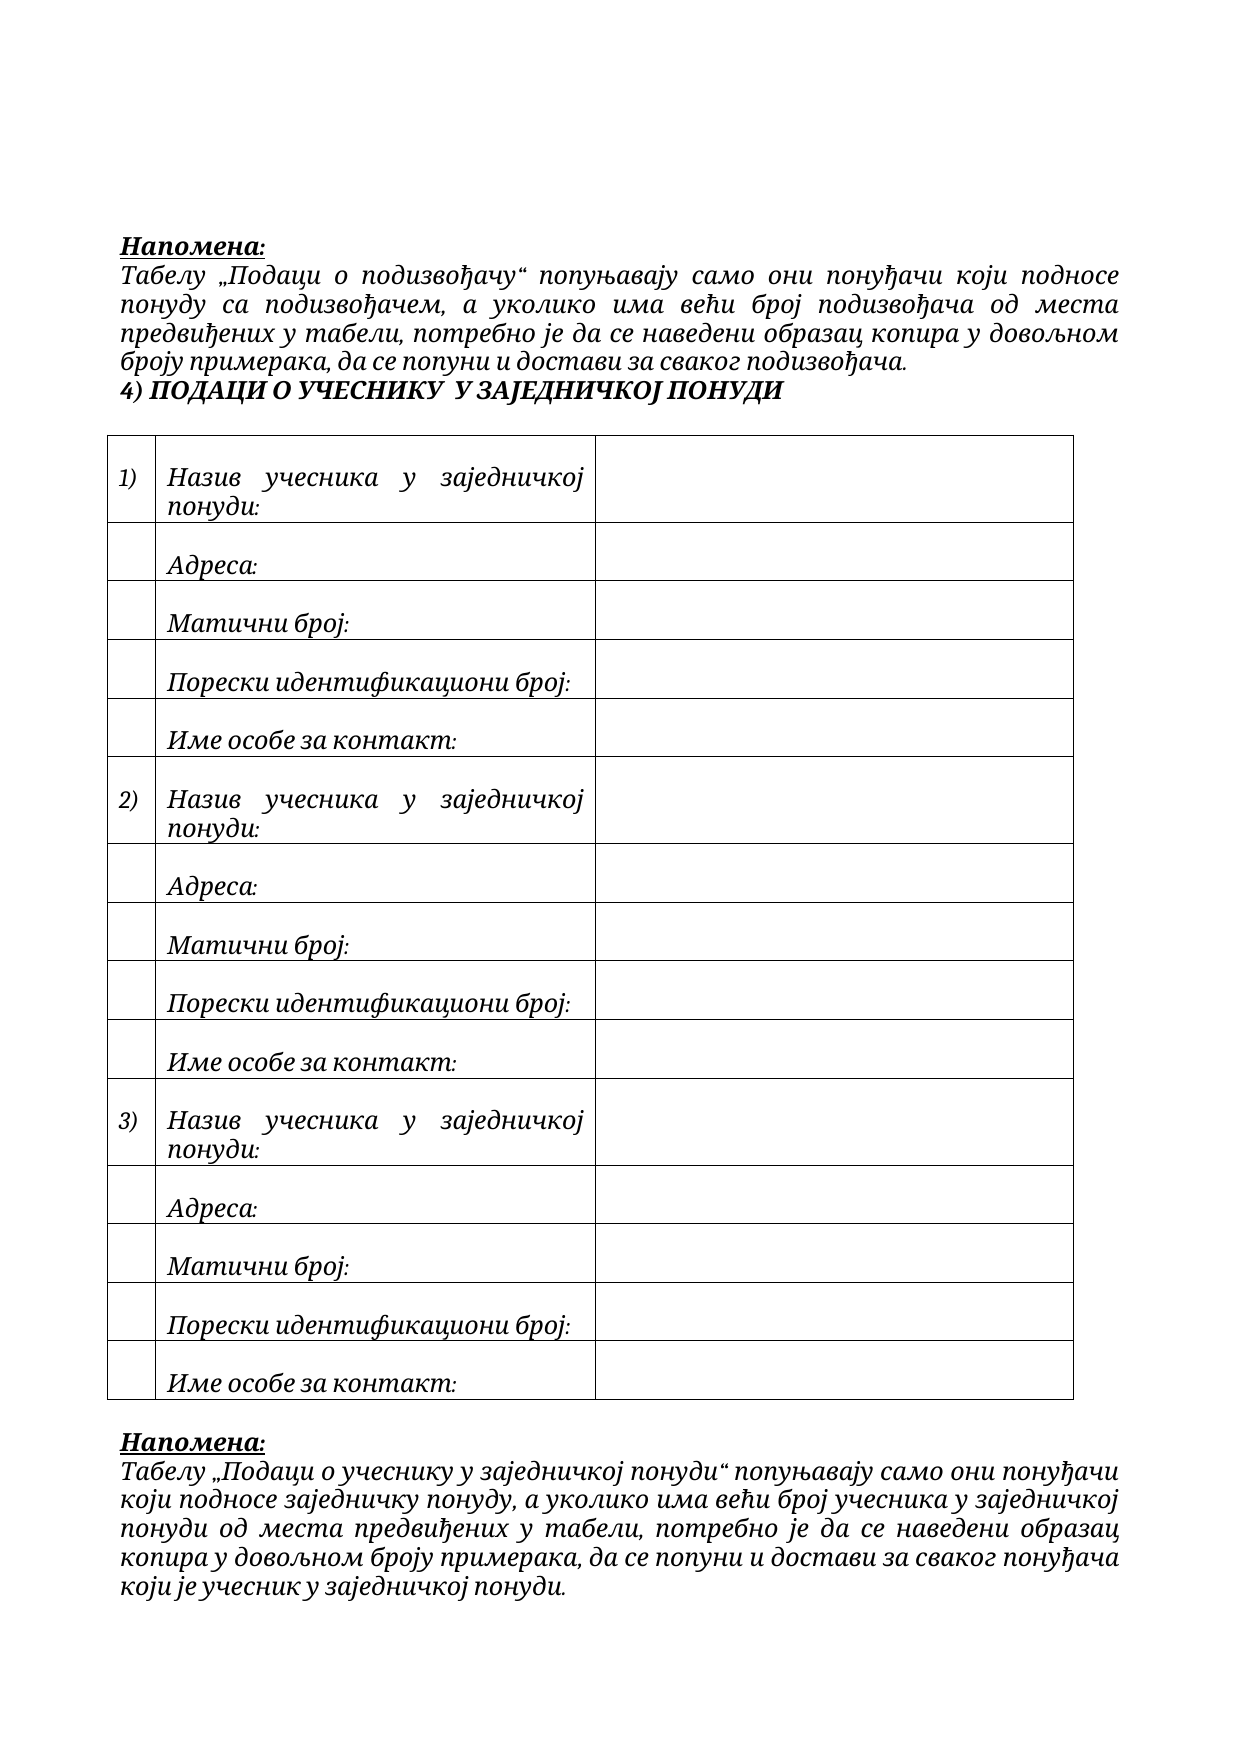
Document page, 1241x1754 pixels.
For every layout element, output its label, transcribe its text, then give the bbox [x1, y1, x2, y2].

table_cell [596, 903, 1073, 960]
table_cell [596, 640, 1073, 697]
table_cell [108, 640, 155, 697]
table_cell [108, 1283, 155, 1340]
table_cell Назив учесника у заједничкој понуди: [156, 1079, 595, 1165]
table_header [596, 436, 1073, 522]
table_cell Порески идентификациони број: [156, 640, 595, 697]
text 4) ПОДАЦИ О УЧЕСНИКУ У ЗАЈЕДНИЧКОЈ ПОНУДИ [120, 377, 1120, 406]
table_cell [596, 844, 1073, 902]
table_cell Матични број: [156, 903, 595, 960]
table_cell [596, 1166, 1073, 1223]
table_cell [596, 1079, 1073, 1165]
table_cell [596, 757, 1073, 843]
text Напомена: [120, 233, 1120, 262]
table_cell Порески идентификациони број: [156, 961, 595, 1019]
table_cell 3) [108, 1079, 155, 1165]
table_cell Назив учесника у заједничкој понуди: [156, 757, 595, 843]
table_cell [596, 523, 1073, 580]
table_header 1) [108, 436, 155, 522]
table_cell [596, 699, 1073, 756]
table_cell [108, 961, 155, 1019]
text Табелу „Подаци о учеснику у заједничкој понуди“ попуњавају само они понуђачи који подносе заједничку понуду, а уколико има већи број учесника у заједничкој понуди од места предвиђених у табели, потребно је да се наведени образац копира у довољном броју примерака, да се попуни и достави за сваког понуђача који је учесник у заједничкој понуди. [120, 1457, 1120, 1601]
table_cell [596, 1224, 1073, 1282]
table_cell [108, 844, 155, 902]
table_cell Матични број: [156, 1224, 595, 1282]
table_cell Име особе за контакт: [156, 1020, 595, 1077]
table_cell [108, 1166, 155, 1223]
table_cell [596, 581, 1073, 639]
table_cell [596, 961, 1073, 1019]
table_cell Име особе за контакт: [156, 699, 595, 756]
table_cell [108, 581, 155, 639]
table_cell [108, 1224, 155, 1282]
table_cell [596, 1341, 1073, 1399]
table_cell 2) [108, 757, 155, 843]
table_cell Име особе за контакт: [156, 1341, 595, 1399]
text Напомена: [120, 1429, 1120, 1457]
table_cell [596, 1020, 1073, 1077]
table_cell [108, 1020, 155, 1077]
table_cell [108, 699, 155, 756]
table_cell Адреса: [156, 523, 595, 580]
table_cell Порески идентификациони број: [156, 1283, 595, 1340]
table_cell Адреса: [156, 1166, 595, 1223]
table_cell [108, 1341, 155, 1399]
table_cell [108, 903, 155, 960]
text Табелу „Подаци о подизвођачу“ попуњавају само они понуђачи који подносе понуду са подизвођачем, а уколико има већи број подизвођача од места предвиђених у табели, потребно је да се наведени образац копира у довољном броју примерака, да се попуни и достави за сваког подизвођача. [120, 262, 1120, 377]
table_header Назив учесника у заједничкој понуди: [156, 436, 595, 522]
table_cell [596, 1283, 1073, 1340]
table_cell [108, 523, 155, 580]
table_cell Адреса: [156, 844, 595, 902]
table_cell Матични број: [156, 581, 595, 639]
